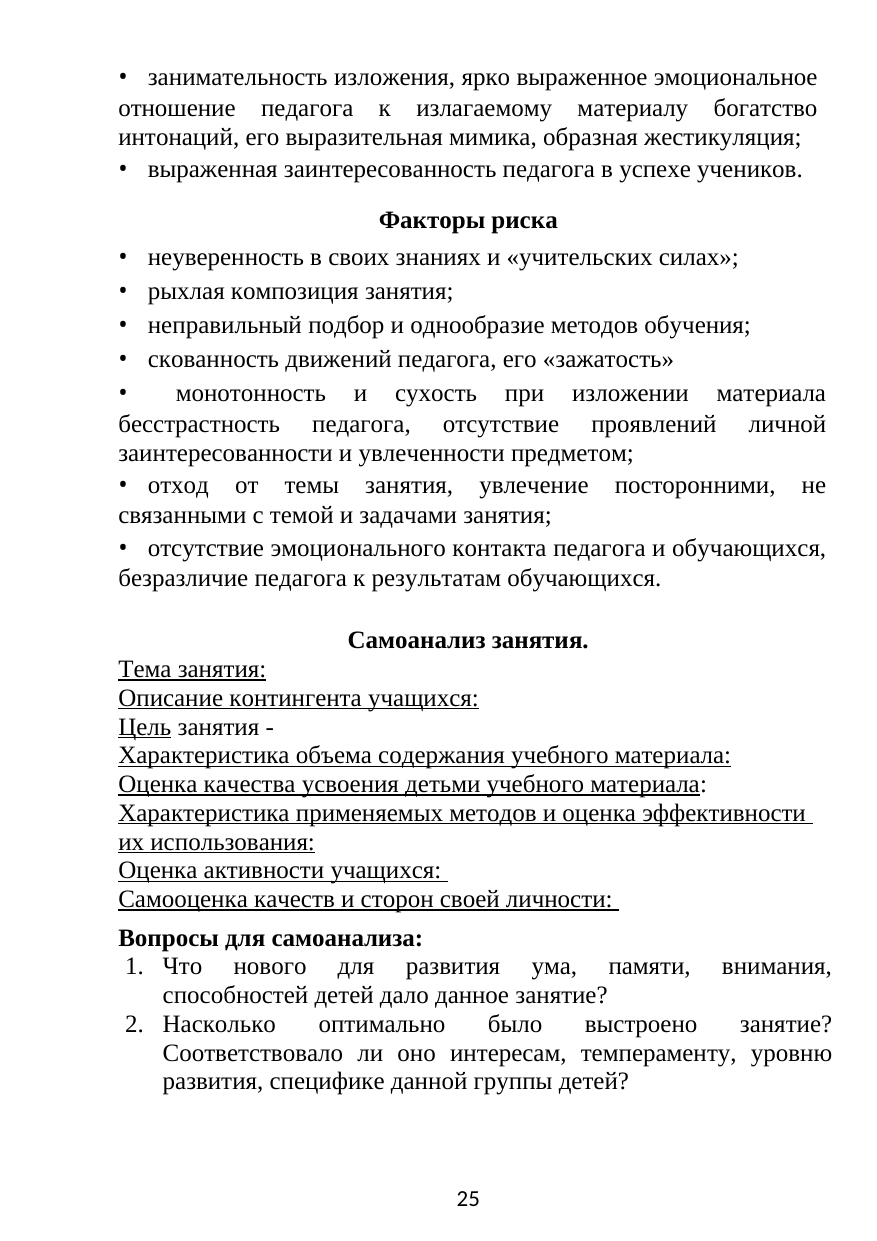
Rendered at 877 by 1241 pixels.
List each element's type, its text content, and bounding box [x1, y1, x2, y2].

text Цель занятия - [118, 712, 818, 741]
list рыхлая композиция занятия; [118, 273, 827, 307]
list отсутствие эмоционального контакта педагога и обучающихся, безразличие педагога к результатам обучающихся. [118, 529, 827, 592]
text Оценка активности учащихся: [118, 856, 818, 884]
text Оценка качества усвоения детьми учебного материала: [118, 769, 818, 798]
subtitle Факторы риска [118, 206, 818, 234]
list неуверенность в своих знаниях и «учительских силах»; [118, 238, 827, 273]
text Вопросы для самоанализа: [118, 923, 818, 951]
list неправильный подбор и однообразие методов обучения; [118, 307, 827, 341]
list Насколько оптимально было выстроено занятие? Соответствовало ли оно интересам, темпераменту, уровню развития, специфике данной группы детей? [125, 1009, 833, 1095]
text Самооценка качеств и сторон своей личности: [118, 884, 818, 913]
text Тема занятия: [118, 654, 818, 683]
list выраженная заинтересованность педагога в успехе учеников. [118, 151, 818, 185]
text Описание контингента учащихся: [118, 683, 818, 712]
list Что нового для развития ума, памяти, внимания, способностей детей дало данное занятие? [125, 951, 833, 1009]
text Характеристика объема содержания учебного материала: [118, 741, 818, 769]
text Характеристика применяемых методов и оценка эффективности их использования: [118, 798, 818, 856]
subtitle Самоанализ занятия. [118, 626, 818, 654]
list монотонность и сухость при изложении материала бесстрастность педагога, отсутствие проявлений личной заинтересованности и увлеченности предметом; [118, 375, 827, 466]
list скованность движений педагога, его «зажатость» [118, 341, 827, 375]
list отход от темы занятия, увлечение посторонними, не связанными с темой и задачами занятия; [118, 466, 827, 529]
list занимательность изложения, ярко выраженное эмоциональное отношение педагога к излагаемому материалу богатство интонаций, его выразительная мимика, образная жестикуляция; [118, 59, 818, 151]
